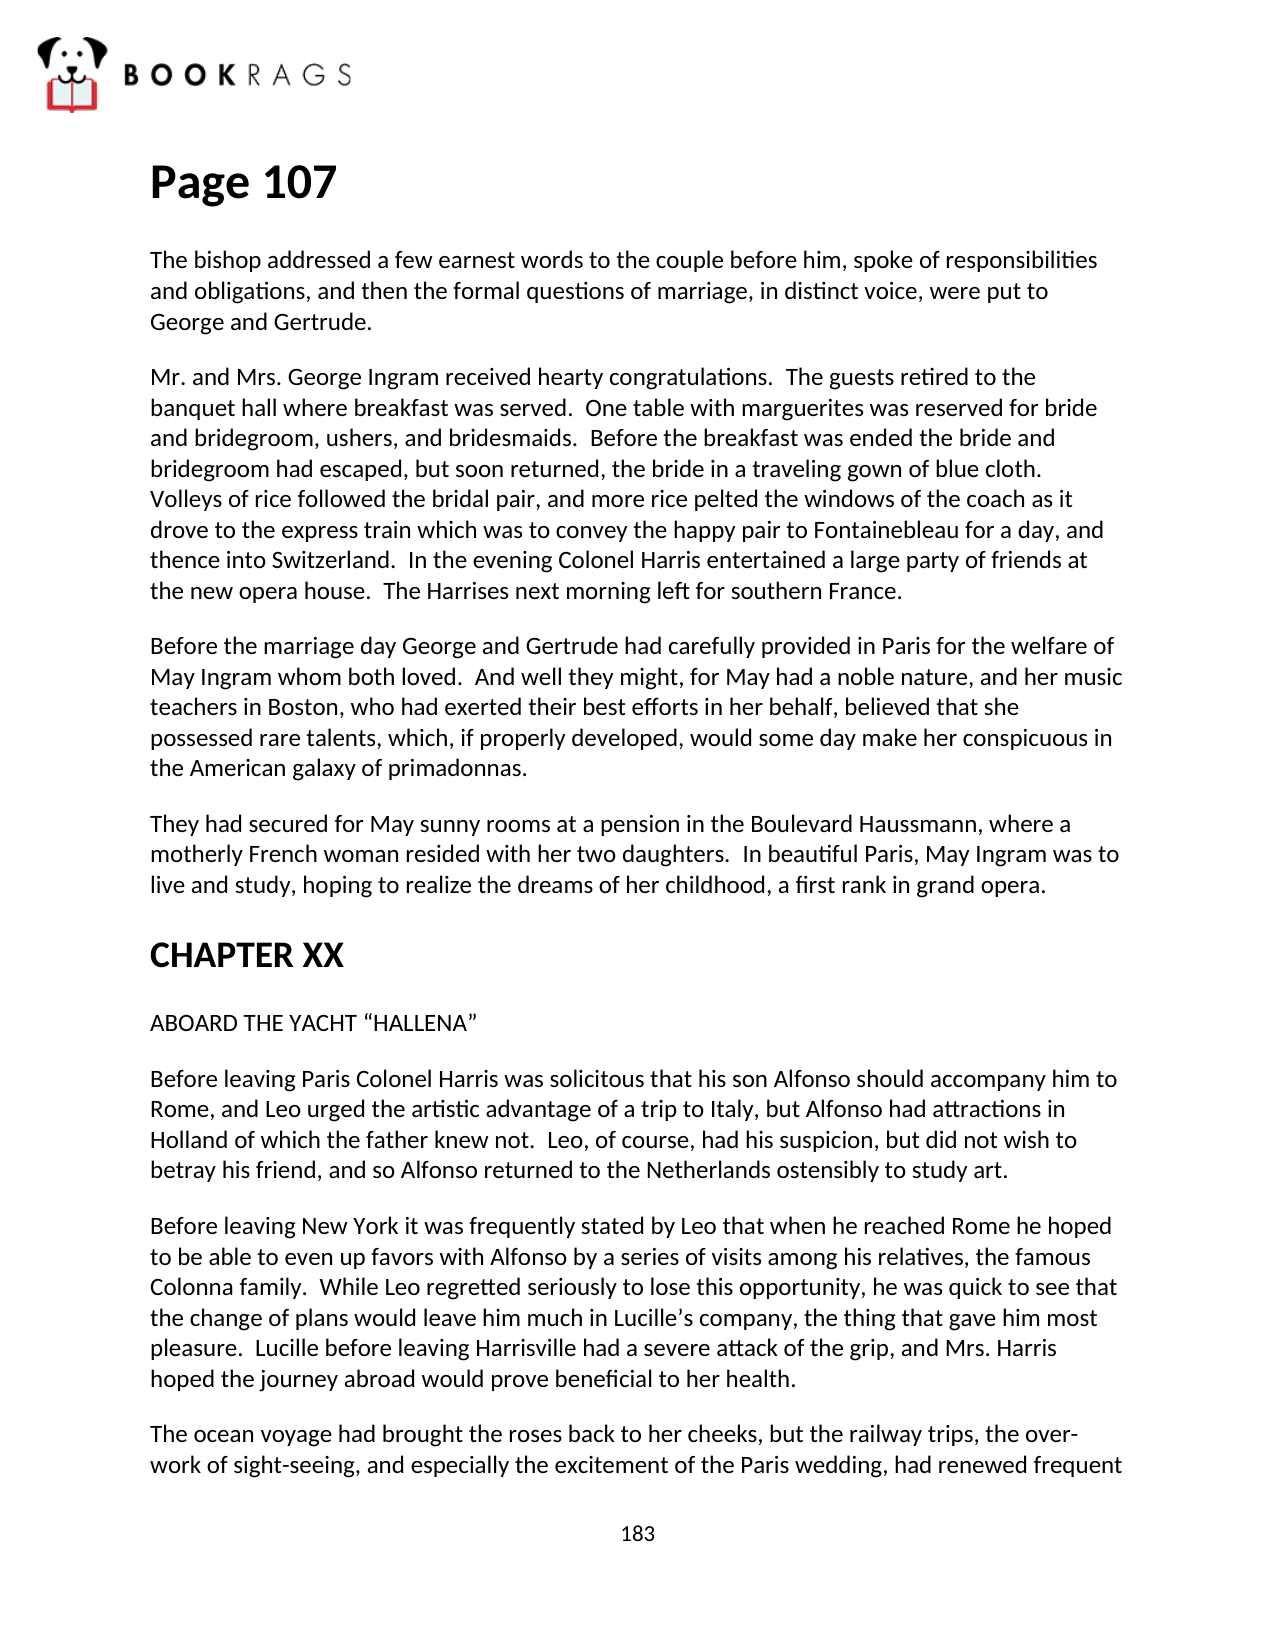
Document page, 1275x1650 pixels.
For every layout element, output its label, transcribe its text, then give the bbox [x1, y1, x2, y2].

picture [37, 37, 351, 113]
text ABOARD THE YACHT “HALLENA” [150, 1008, 1125, 1038]
text Page 107 [150, 150, 1125, 211]
text Before leaving Paris Colonel Harris was solicitous that his son Alfonso should accompany him to Rome, and Leo urged the artistic advantage of a trip to Italy, but Alfonso had attractions in Holland of which the father knew not. Leo, of course, had his suspicion, but did not wish to betray his friend, and so Alfonso returned to the Netherlands ostensibly to study art. [150, 1063, 1125, 1185]
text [150, 1418, 1125, 1479]
text CHAPTER XX [150, 931, 1125, 976]
text Before the marriage day George and Gertrude had carefully provided in Paris for the welfare of May Ingram whom both loved. And well they might, for May had a noble nature, and her music teachers in Boston, who had exerted their best efforts in her behalf, believed that she possessed rare talents, which, if properly developed, would some day make her conspicuous in the American galaxy of primadonnas. [150, 630, 1125, 783]
text Mr. and Mrs. George Ingram received hearty congratulations. The guests retired to the banquet hall where breakfast was served. One table with marguerites was reserved for bride and bridegroom, ushers, and bridesmaids. Before the breakfast was ended the bride and bridegroom had escaped, but soon returned, the bride in a traveling gown of blue cloth. Volleys of rice followed the bridal pair, and more rice pelted the windows of the coach as it drove to the express train which was to convey the happy pair to Fontainebleau for a day, and thence into Switzerland. In the evening Colonel Harris entertained a large party of friends at the new opera house. The Harrises next morning left for southern France. [150, 361, 1125, 605]
text Before leaving New York it was frequently stated by Leo that when he reached Rome he hoped to be able to even up favors with Alfonso by a series of visits among his relatives, the famous Colonna family. While Leo regretted seriously to lose this opportunity, he was quick to see that the change of plans would leave him much in Lucille’s company, the thing that gave him most pleasure. Lucille before leaving Harrisville had a severe attack of the grip, and Mrs. Harris hoped the journey abroad would prove beneficial to her health. [150, 1210, 1125, 1393]
text They had secured for May sunny rooms at a pension in the Boulevard Haussmann, where a motherly French woman resided with her two daughters. In beautiful Paris, May Ingram was to live and study, hoping to realize the dreams of her childhood, a first rank in grand opera. [150, 808, 1125, 899]
text The bishop addressed a few earnest words to the couple before him, spoke of responsibilities and obligations, and then the formal questions of marriage, in distinct voice, were put to George and Gertrude. [150, 244, 1125, 336]
